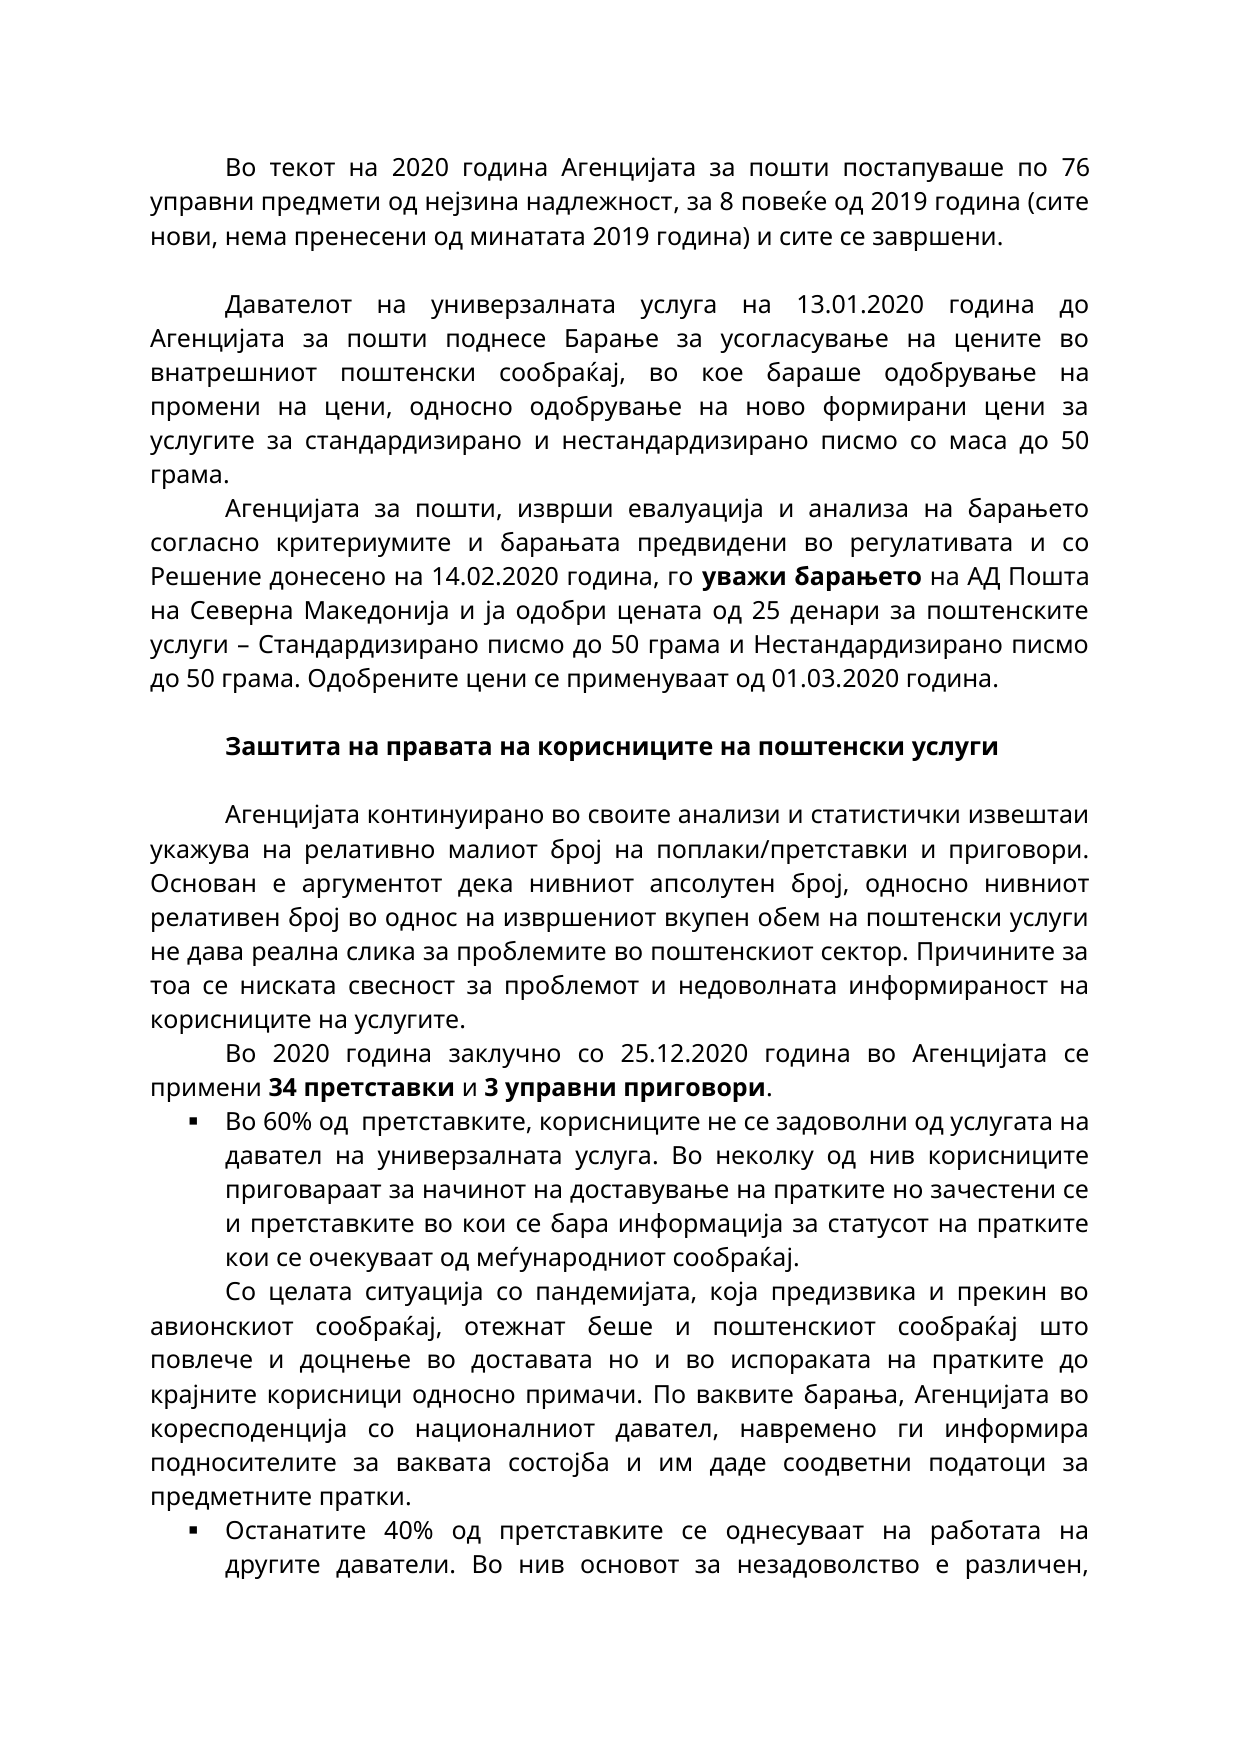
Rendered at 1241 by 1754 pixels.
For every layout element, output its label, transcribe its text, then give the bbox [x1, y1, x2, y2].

text Во текот на 2020 година Агенцијата за пошти постапуваше по 76 управни предмети од нејзина надлежност, за 8 повеќе од 2019 година (сите нови, нема пренесени од минатата 2019 година) и сите се завршени. [150, 150, 1090, 252]
text Во 2020 година заклучно со 25.12.2020 година во Агенцијата се примени 34 претставки и 3 управни приговори. [150, 1036, 1090, 1104]
text Агенцијата континуирано во своите анализи и статистички извештаи укажува на релативно малиот број на поплаки/претставки и приговори. Основан е аргументот дека нивниот апсолутен број, односно нивниот релативен број во однос на извршениот вкупен обем на поштенски услуги не дава реална слика за проблемите во поштенскиот сектор. Причините за тоа се ниската свесност за проблемот и недоволната информираност на корисниците на услугите. [150, 797, 1090, 1036]
text Давателот на универзалната услуга на 13.01.2020 година до Агенцијата за пошти поднесе Барање за усогласување на цените во внатрешниот поштенски сообраќај, во кое бараше одобрување на промени на цени, односно одобрување на ново формирани цени за услугите за стандардизирано и нестандардизирано писмо со маса до 50 грама. [150, 286, 1090, 491]
text Со целата ситуација со пандемијата, која предизвика и прекин во авионскиот сообраќај, отежнат беше и поштенскиот сообраќај што повлече и доцнење во доставата но и во испораката на пратките до крајните корисници односно примачи. По ваквите барања, Агенцијата во коресподенција со националниот давател, навремено ги информира подносителите за ваквата состојба и им даде соодветни податоци за предметните пратки. [150, 1274, 1090, 1512]
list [187, 1512, 1090, 1581]
list Во 60% од претставките, корисниците не се задоволни од услугата на давател на универзалната услуга. Во неколку од нив корисниците приговараат за начинот на доставување на пратките но зачестени се и претставките во кои се бара информација за статусот на пратките кои се очекуваат од меѓународниот сообраќај. [187, 1104, 1090, 1274]
text Агенцијата за пошти, изврши евалуација и анализа на барањето согласно критериумите и барањата предвидени во регулативата и со Решение донесено на 14.02.2020 година, го уважи барањето на АД Пошта на Северна Македонија и ја одобри цената од 25 денари за поштенските услуги – Стандардизирано писмо до 50 грама и Нестандардизирано писмо до 50 грама. Одобрените цени се применуваат од 01.03.2020 година. [150, 491, 1090, 695]
text Заштита на правата на корисниците на поштенски услуги [225, 729, 1090, 763]
